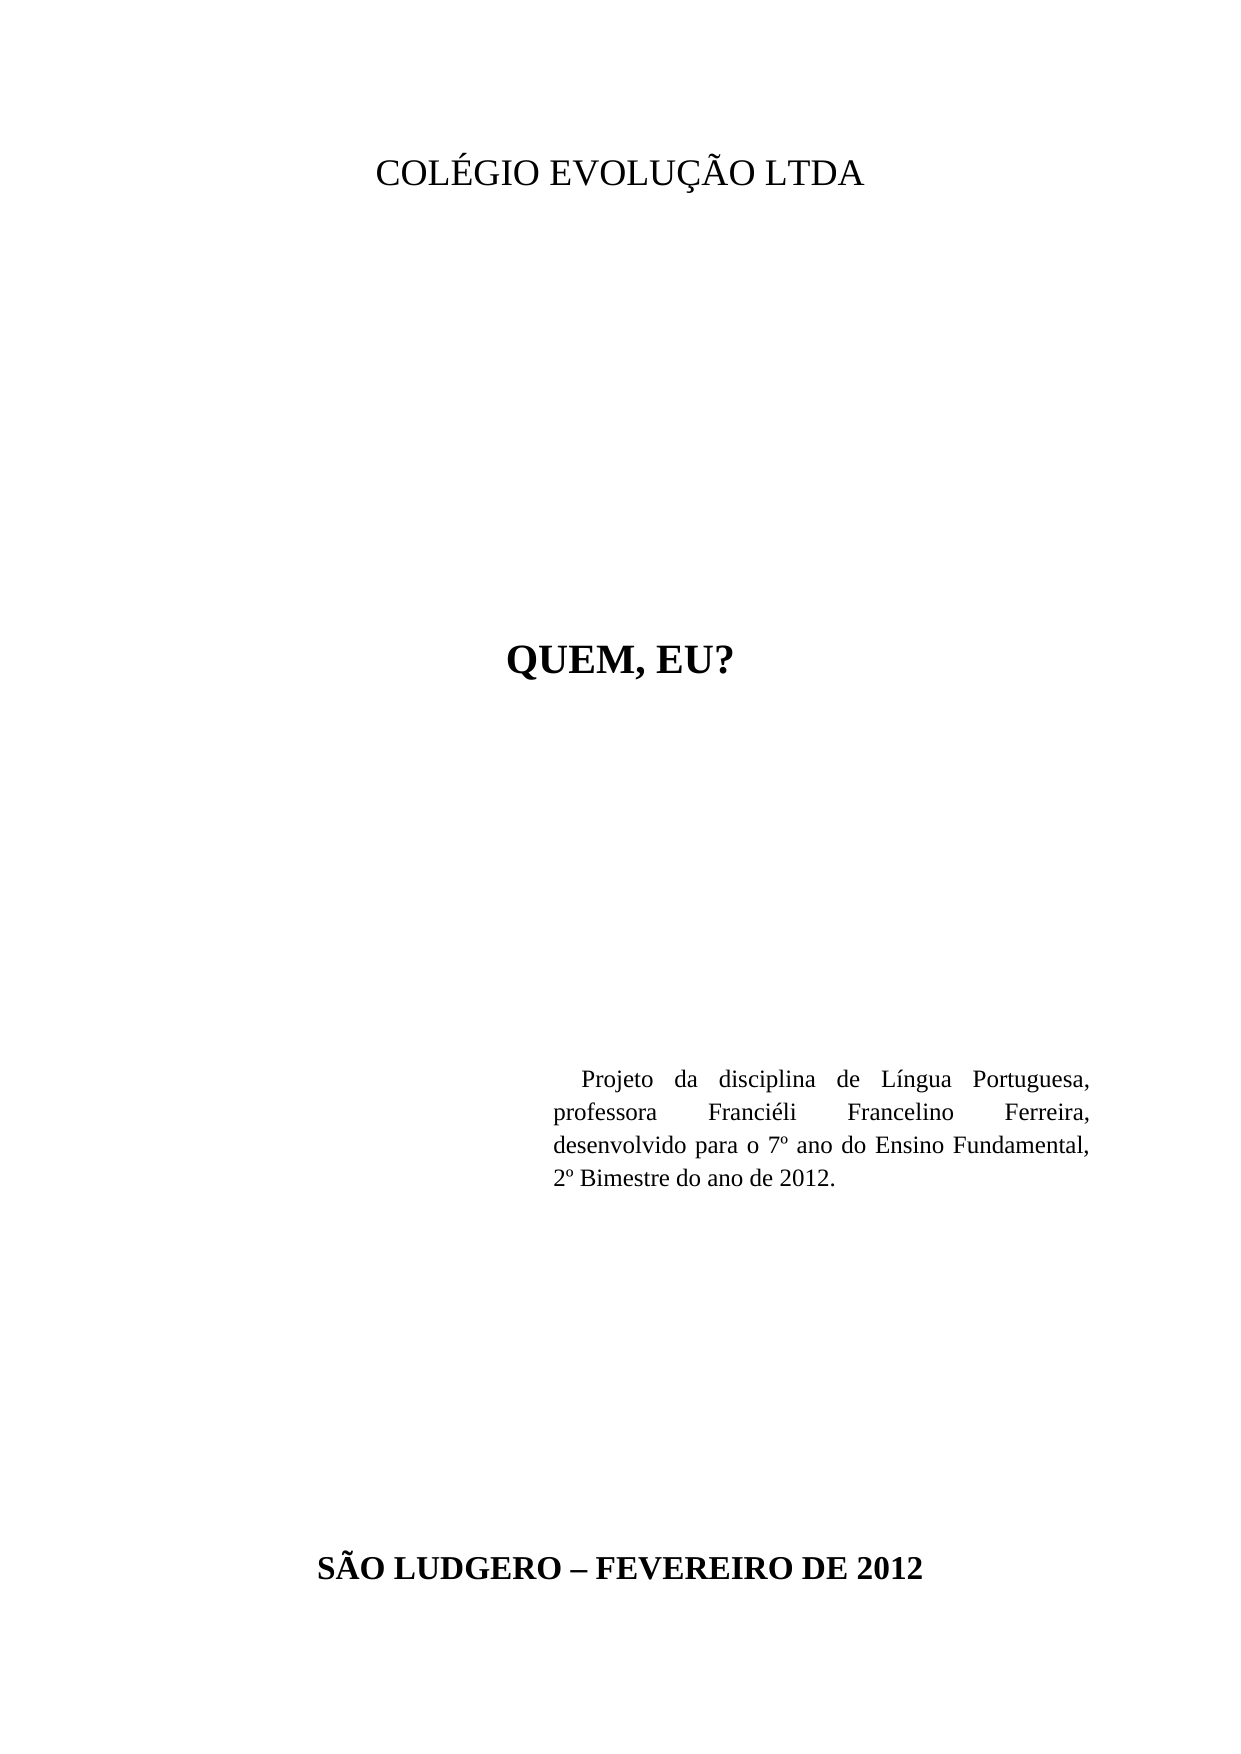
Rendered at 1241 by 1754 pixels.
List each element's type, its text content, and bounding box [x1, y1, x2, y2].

text SÃO LUDGERO – FEVEREIRO DE 2012 [150, 1549, 1090, 1587]
text Projeto da disciplina de Língua Portuguesa, professora Franciéli Francelino Ferreira, desenvolvido para o 7º ano do Ensino Fundamental, 2º Bimestre do ano de 2012. [553, 1064, 1090, 1192]
text QUEM, EU? [150, 634, 1090, 682]
text COLÉGIO EVOLUÇÃO LTDA [150, 150, 1090, 193]
